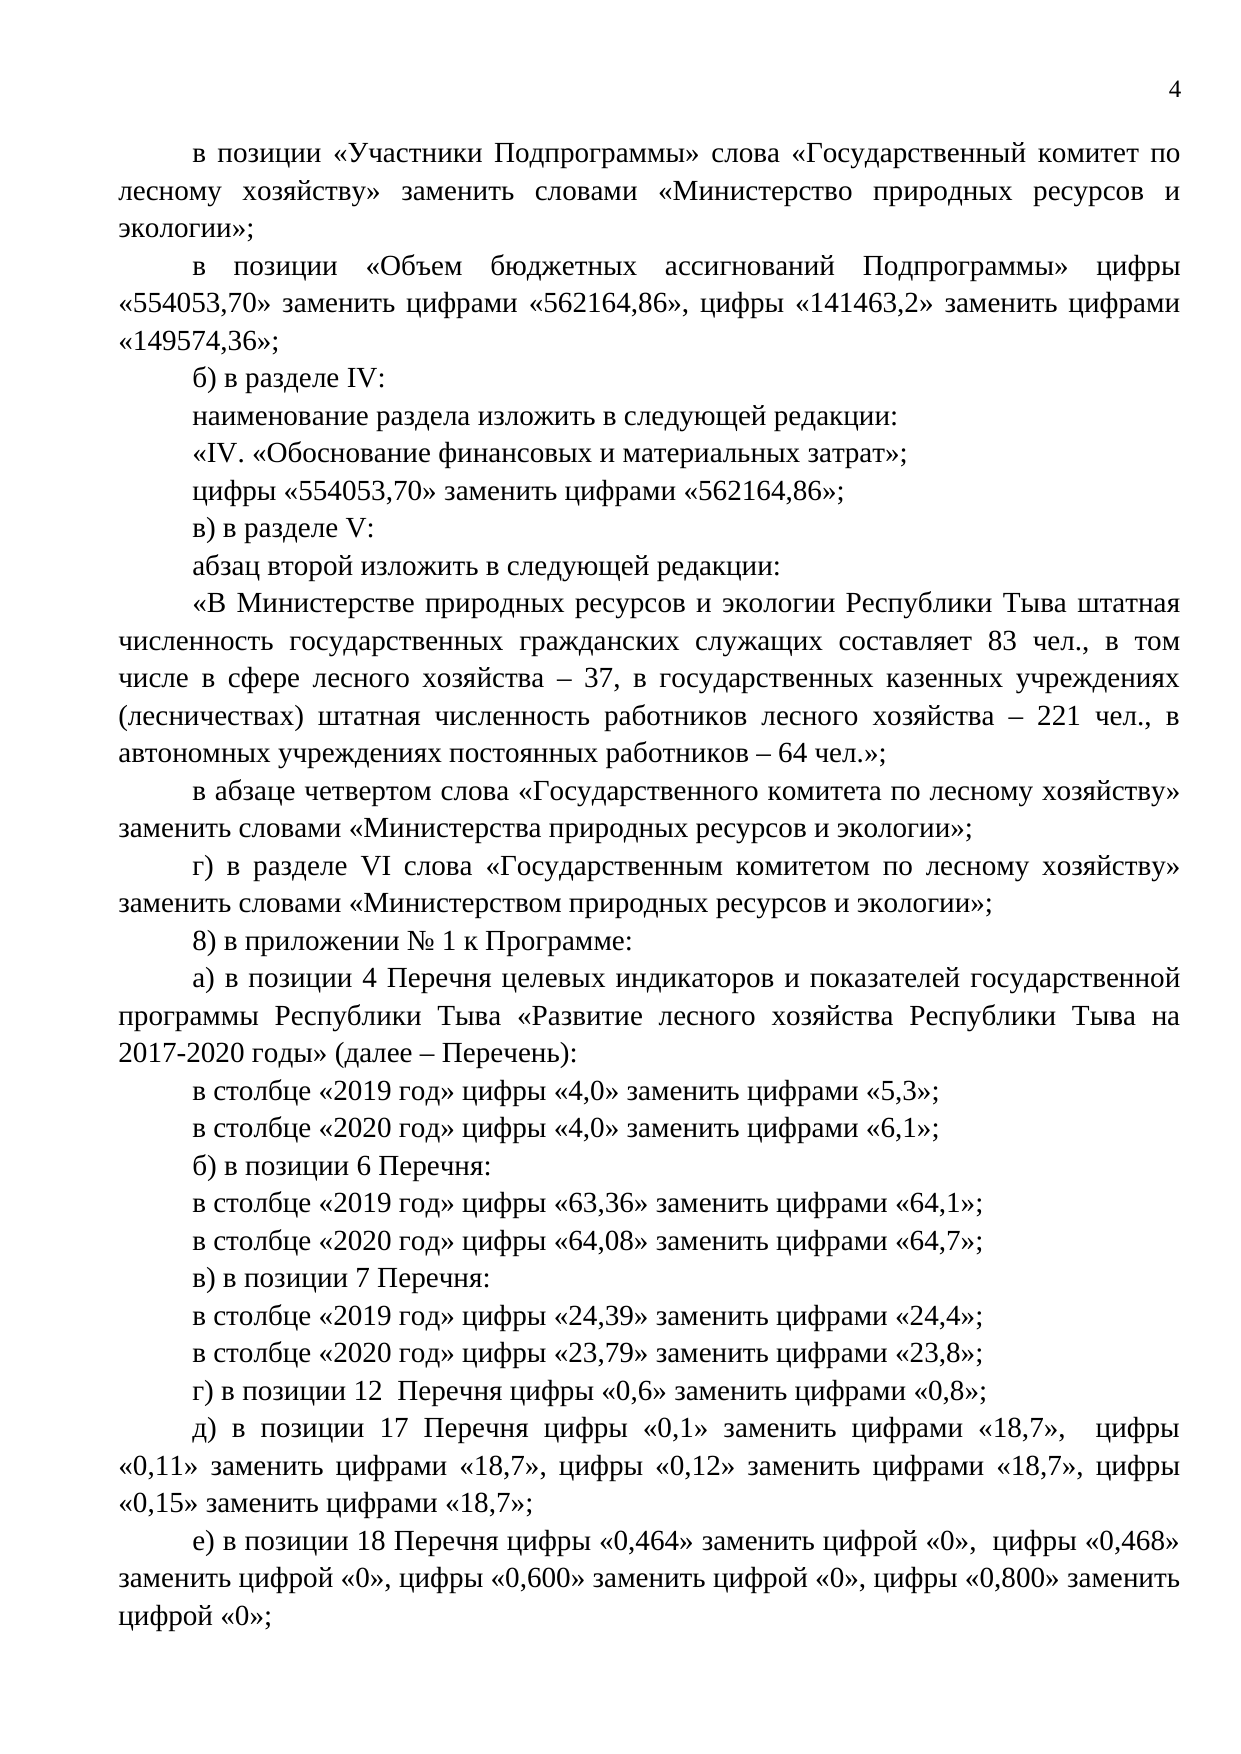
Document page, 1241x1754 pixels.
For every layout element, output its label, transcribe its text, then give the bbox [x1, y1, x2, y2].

text в столбце «2019 год» цифры «63,36» заменить цифрами «64,1»; [118, 1181, 1181, 1219]
text в позиции «Объем бюджетных ассигнований Подпрограммы» цифры «554053,70» заменить цифрами «562164,86», цифры «141463,2» заменить цифрами «149574,36»; [118, 244, 1181, 356]
text в абзаце четвертом слова «Государственного комитета по лесному хозяйству» заменить словами «Министерства природных ресурсов и экологии»; [118, 769, 1181, 844]
text б) в разделе IV: [118, 356, 1181, 394]
text цифры «554053,70» заменить цифрами «562164,86»; [118, 469, 1181, 506]
text «IV. «Обоснование финансовых и материальных затрат»; [118, 431, 1181, 469]
text в) в разделе V: [118, 506, 1181, 544]
text 8) в приложении № 1 к Программе: [118, 919, 1181, 956]
text а) в позиции 4 Перечня целевых индикаторов и показателей государственной программы Республики Тыва «Развитие лесного хозяйства Республики Тыва на 2017-2020 годы» (далее – Перечень): [118, 956, 1181, 1069]
text е) в позиции 18 Перечня цифры «0,464» заменить цифрой «0», цифры «0,468» заменить цифрой «0», цифры «0,600» заменить цифрой «0», цифры «0,800» заменить цифрой «0»; [118, 1519, 1181, 1631]
text г) в разделе VI слова «Государственным комитетом по лесному хозяйству» заменить словами «Министерством природных ресурсов и экологии»; [118, 844, 1181, 919]
text наименование раздела изложить в следующей редакции: [118, 394, 1181, 431]
text в столбце «2020 год» цифры «4,0» заменить цифрами «6,1»; [118, 1106, 1181, 1144]
text в столбце «2020 год» цифры «23,79» заменить цифрами «23,8»; [118, 1331, 1181, 1369]
text г) в позиции 12 Перечня цифры «0,6» заменить цифрами «0,8»; [118, 1369, 1181, 1406]
text в столбце «2019 год» цифры «4,0» заменить цифрами «5,3»; [118, 1069, 1181, 1106]
text «В Министерстве природных ресурсов и экологии Республики Тыва штатная численность государственных гражданских служащих составляет 83 чел., в том числе в сфере лесного хозяйства – 37, в государственных казенных учреждениях (лесничествах) штатная численность работников лесного хозяйства – 221 чел., в автономных учреждениях постоянных работников – 64 чел.»; [118, 581, 1181, 769]
text в столбце «2019 год» цифры «24,39» заменить цифрами «24,4»; [118, 1294, 1181, 1331]
text б) в позиции 6 Перечня: [118, 1144, 1181, 1181]
text в позиции «Участники Подпрограммы» слова «Государственный комитет по лесному хозяйству» заменить словами «Министерство природных ресурсов и экологии»; [118, 131, 1181, 244]
text в столбце «2020 год» цифры «64,08» заменить цифрами «64,7»; [118, 1219, 1181, 1256]
text в) в позиции 7 Перечня: [118, 1256, 1181, 1294]
text д) в позиции 17 Перечня цифры «0,1» заменить цифрами «18,7», цифры «0,11» заменить цифрами «18,7», цифры «0,12» заменить цифрами «18,7», цифры «0,15» заменить цифрами «18,7»; [118, 1406, 1181, 1519]
text абзац второй изложить в следующей редакции: [118, 544, 1181, 581]
